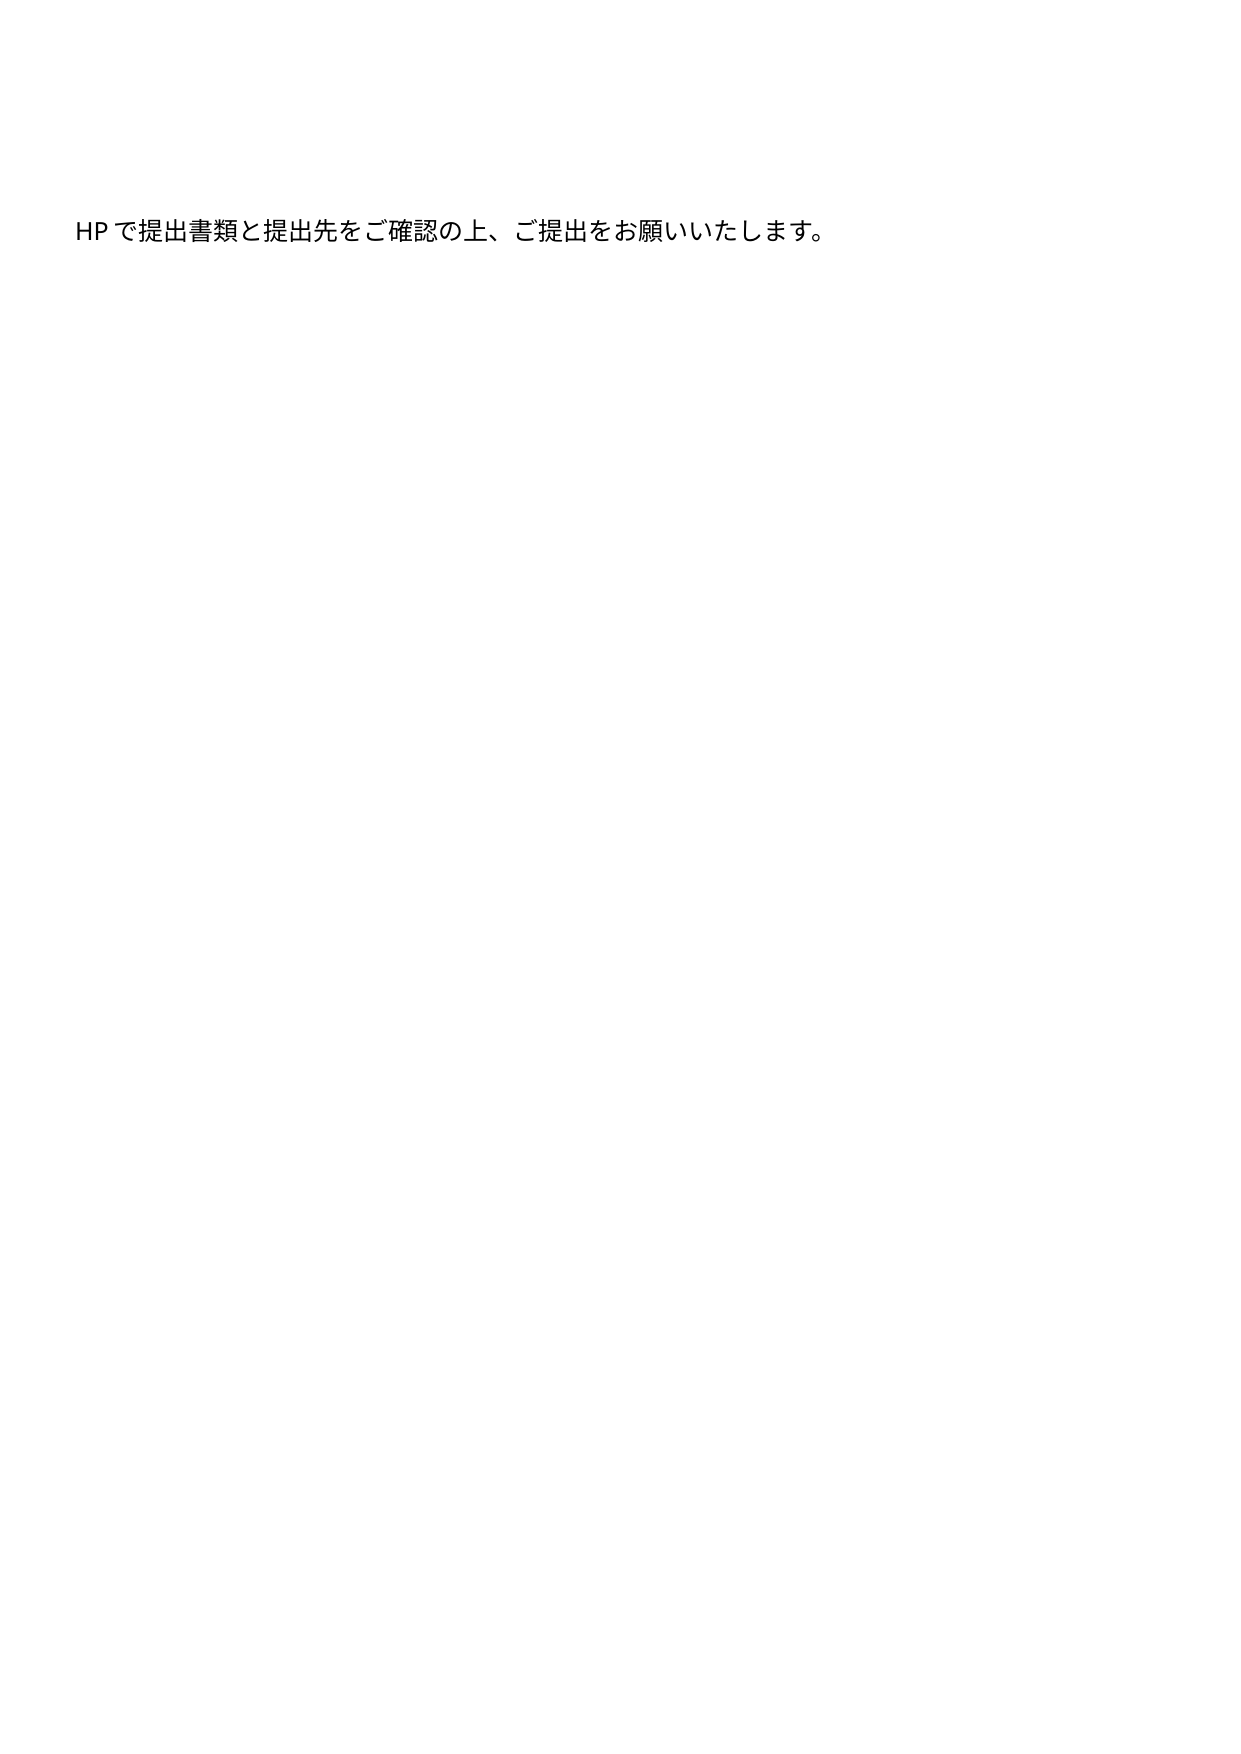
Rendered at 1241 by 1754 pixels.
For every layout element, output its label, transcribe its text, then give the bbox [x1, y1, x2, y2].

text HPで提出書類と提出先をご確認の上、ご提出をお願いいたします。 [75, 211, 1165, 247]
